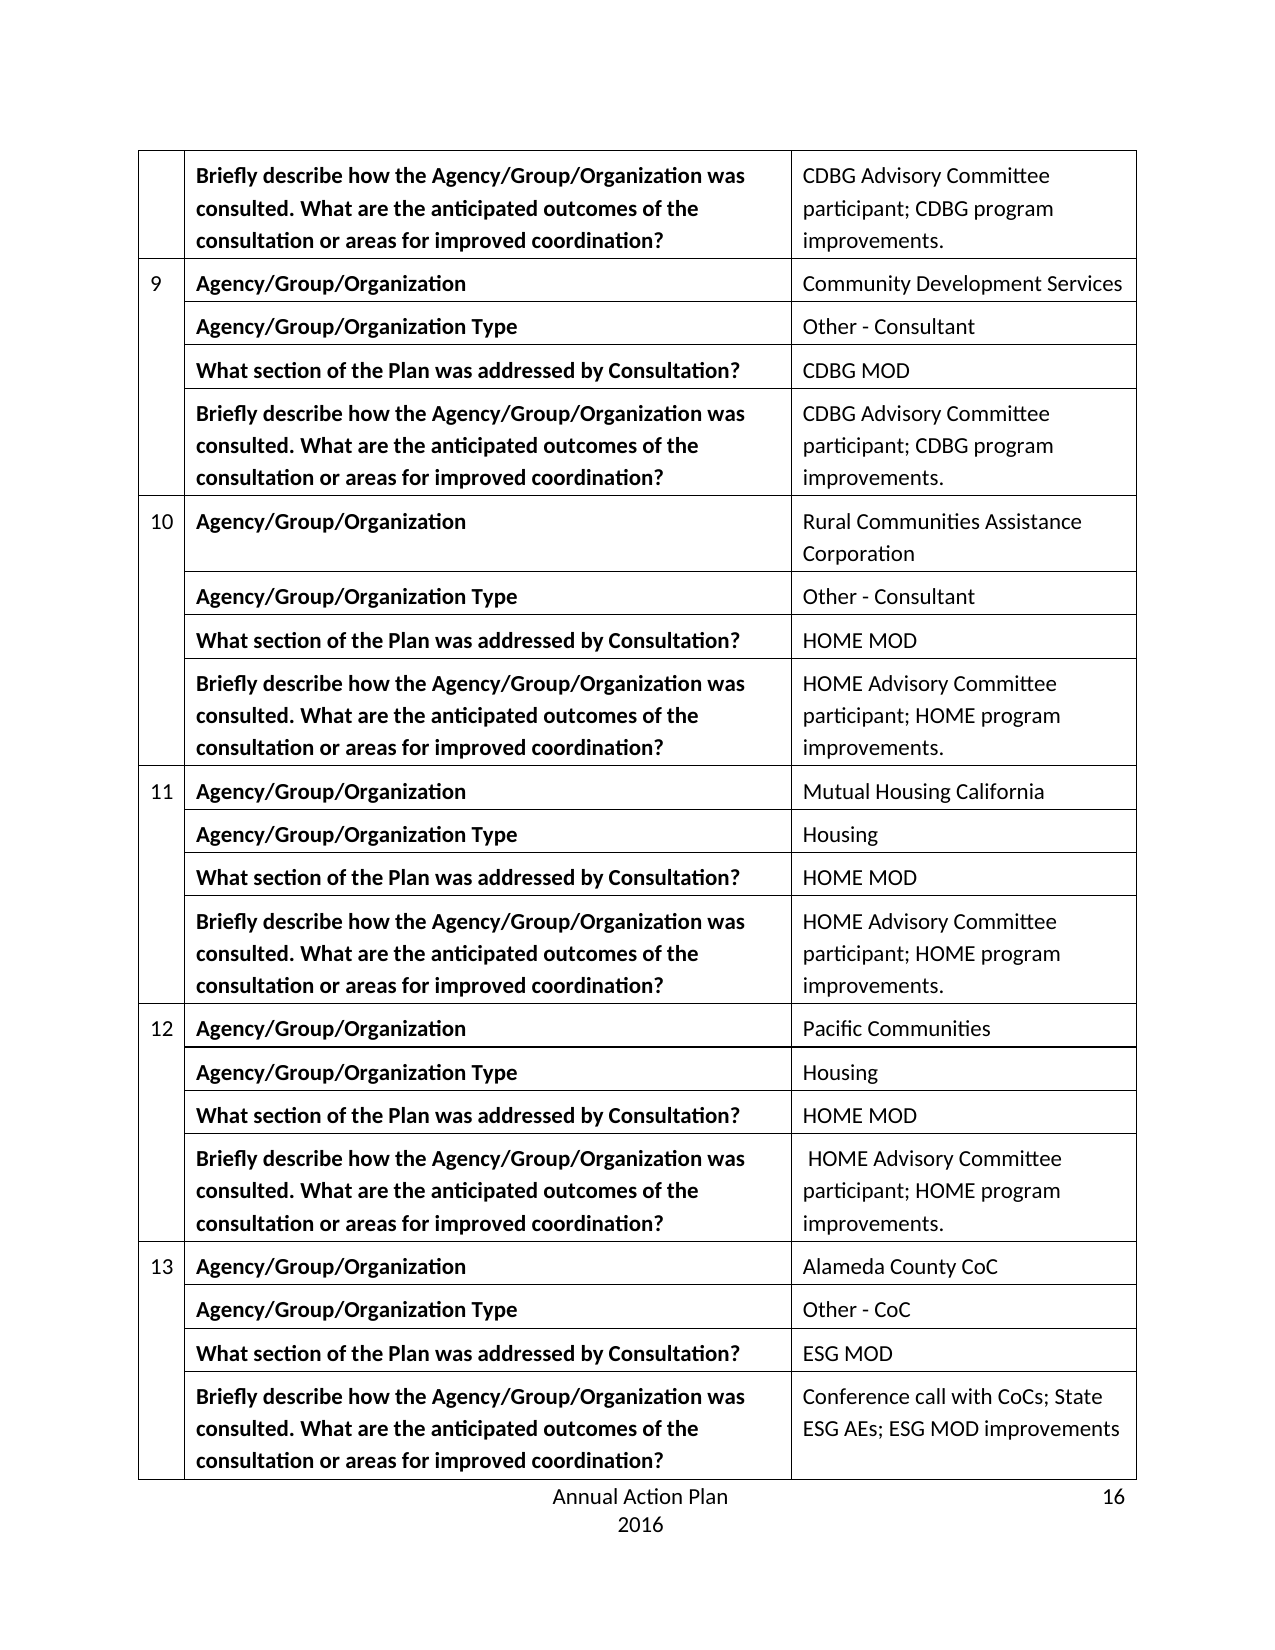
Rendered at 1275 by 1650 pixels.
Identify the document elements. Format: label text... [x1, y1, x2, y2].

table_cell ESG MOD [792, 1329, 1136, 1371]
table_cell Community Development Services [792, 259, 1136, 301]
table_cell Mutual Housing California [792, 766, 1136, 809]
table_cell Agency/Group/Organization [185, 259, 791, 301]
table_cell What section of the Plan was addressed by Consultation? [185, 853, 791, 895]
table_cell Alameda County CoC [792, 1242, 1136, 1284]
table_cell Other - Consultant [792, 302, 1136, 344]
table_cell HOME MOD [792, 853, 1136, 895]
table_cell HOME Advisory Committee participant; HOME program improvements. [792, 1134, 1136, 1241]
table_cell 11 [139, 766, 184, 1003]
table_cell HOME MOD [792, 615, 1136, 658]
table_cell 10 [139, 496, 184, 765]
table_cell CDBG MOD [792, 345, 1136, 388]
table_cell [792, 1372, 1136, 1478]
table_cell Agency/Group/Organization Type [185, 1285, 791, 1327]
table_cell CDBG Advisory Committee participant; CDBG program improvements. [792, 389, 1136, 495]
table_cell 13 [139, 1242, 184, 1478]
table_cell Agency/Group/Organization Type [185, 1048, 791, 1090]
table_cell Other - CoC [792, 1285, 1136, 1327]
table_cell Agency/Group/Organization [185, 496, 791, 571]
table_cell Agency/Group/Organization Type [185, 572, 791, 614]
table_cell Other - Consultant [792, 572, 1136, 614]
table_cell Agency/Group/Organization [185, 1242, 791, 1284]
table_cell HOME Advisory Committee participant; HOME program improvements. [792, 659, 1136, 765]
table_cell Agency/Group/Organization [185, 1004, 791, 1046]
table_cell 9 [139, 259, 184, 495]
table_cell CDBG Advisory Committee participant; CDBG program improvements. [792, 151, 1136, 258]
table_cell HOME Advisory Committee participant; HOME program improvements. [792, 896, 1136, 1003]
table_cell Agency/Group/Organization Type [185, 302, 791, 344]
table_cell Housing [792, 1048, 1136, 1090]
table_cell Agency/Group/Organization [185, 766, 791, 809]
table_cell What section of the Plan was addressed by Consultation? [185, 1091, 791, 1133]
table_cell What section of the Plan was addressed by Consultation? [185, 1329, 791, 1371]
table_cell What section of the Plan was addressed by Consultation? [185, 345, 791, 388]
table_cell HOME MOD [792, 1091, 1136, 1133]
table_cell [185, 1372, 791, 1478]
table_cell Agency/Group/Organization Type [185, 810, 791, 852]
table_cell Housing [792, 810, 1136, 852]
table_cell Pacific Communities [792, 1004, 1136, 1046]
table_cell Rural Communities Assistance Corporation [792, 496, 1136, 571]
table_cell 12 [139, 1004, 184, 1241]
table_cell What section of the Plan was addressed by Consultation? [185, 615, 791, 658]
